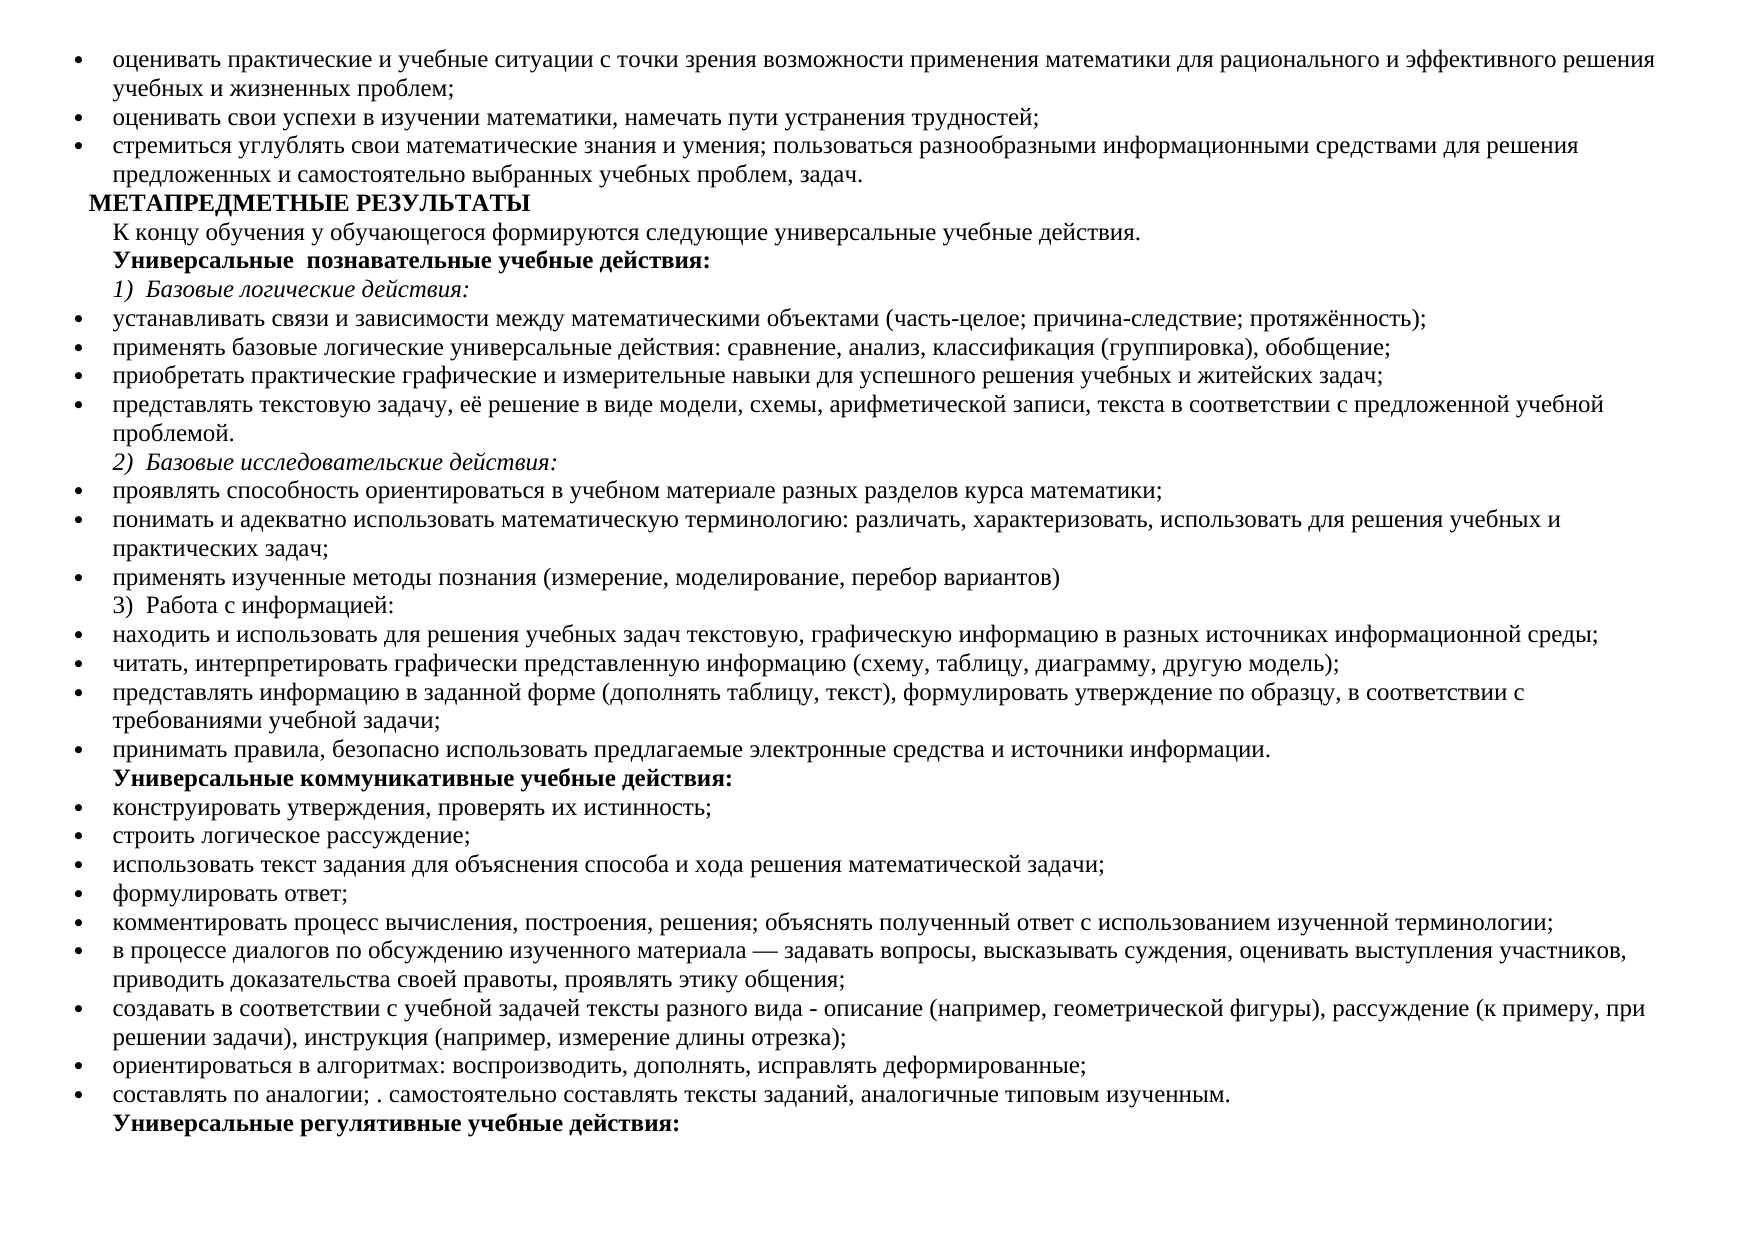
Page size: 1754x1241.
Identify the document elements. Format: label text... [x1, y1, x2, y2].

text 1) Базовые логические действия: [89, 274, 1665, 303]
list конструировать утверждения, проверять их истинность; [75, 792, 1665, 821]
list комментировать процесс вычисления, построения, решения; объяснять полученный ответ с использованием изученной терминологии; [75, 907, 1665, 936]
list читать, интерпретировать графически представленную информацию (схему, таблицу, диаграмму, другую модель); [75, 648, 1665, 677]
list строить логическое рассуждение; [75, 821, 1665, 849]
list формулировать ответ; [75, 878, 1665, 907]
text 3) Работа с информацией: [89, 591, 1665, 619]
list оценивать свои успехи в изучении математики, намечать пути устранения трудностей; [75, 102, 1665, 131]
list в процессе диалогов по обсуждению изученного материала — задавать вопросы, высказывать суждения, оценивать выступления участников, приводить доказательства своей правоты, проявлять этику общения; [75, 936, 1665, 993]
list находить и использовать для решения учебных задач текстовую, графическую информацию в разных источниках информационной среды; [75, 619, 1665, 648]
text 2) Базовые исследовательские действия: [89, 447, 1665, 476]
list создавать в соответствии с учебной задачей тексты разного вида - описание (например, геометрической фигуры), рассуждение (к примеру, при решении задачи), инструкция (например, измерение длины отрезка); [75, 993, 1665, 1051]
list применять базовые логические универсальные действия: сравнение, анализ, классификация (группировка), обобщение; [75, 332, 1665, 361]
text МЕТАПРЕДМЕТНЫЕ РЕЗУЛЬТАТЫ [89, 188, 1665, 217]
text Универсальные коммуникативные учебные действия: [89, 763, 1665, 792]
list устанавливать связи и зависимости между математическими объектами (часть-целое; причина-следствие; протяжённость); [75, 303, 1665, 332]
text К концу обучения у обучающегося формируются следующие универсальные учебные действия. [89, 217, 1665, 246]
text Универсальные регулятивные учебные действия: [89, 1108, 1665, 1137]
list представлять текстовую задачу, её решение в виде модели, схемы, арифметической записи, текста в соответствии с предложенной учебной проблемой. [75, 389, 1665, 447]
list составлять по аналогии; . самостоятельно составлять тексты заданий, аналогичные типовым изученным. [75, 1079, 1665, 1108]
list принимать правила, безопасно использовать предлагаемые электронные средства и источники информации. [75, 734, 1665, 763]
list проявлять способность ориентироваться в учебном материале разных разделов курса математики; [75, 476, 1665, 504]
list стремиться углублять свои математические знания и умения; пользоваться разнообразными информационными средствами для решения предложенных и самостоятельно выбранных учебных проблем, задач. [75, 131, 1665, 188]
list применять изученные методы познания (измерение, моделирование, перебор вариантов) [75, 562, 1665, 591]
text Универсальные познавательные учебные действия: [89, 246, 1665, 274]
list оценивать практические и учебные ситуации с точки зрения возможности применения математики для рационального и эффективного решения учебных и жизненных проблем; [75, 44, 1665, 102]
list представлять информацию в заданной форме (дополнять таблицу, текст), формулировать утверждение по образцу, в соответствии с требованиями учебной задачи; [75, 677, 1665, 734]
list ориентироваться в алгоритмах: воспроизводить, дополнять, исправлять деформированные; [75, 1051, 1665, 1079]
list приобретать практические графические и измерительные навыки для успешного решения учебных и житейских задач; [75, 361, 1665, 389]
list использовать текст задания для объяснения способа и хода решения математической задачи; [75, 849, 1665, 878]
list понимать и адекватно использовать математическую терминологию: различать, характеризовать, использовать для решения учебных и практических задач; [75, 504, 1665, 562]
